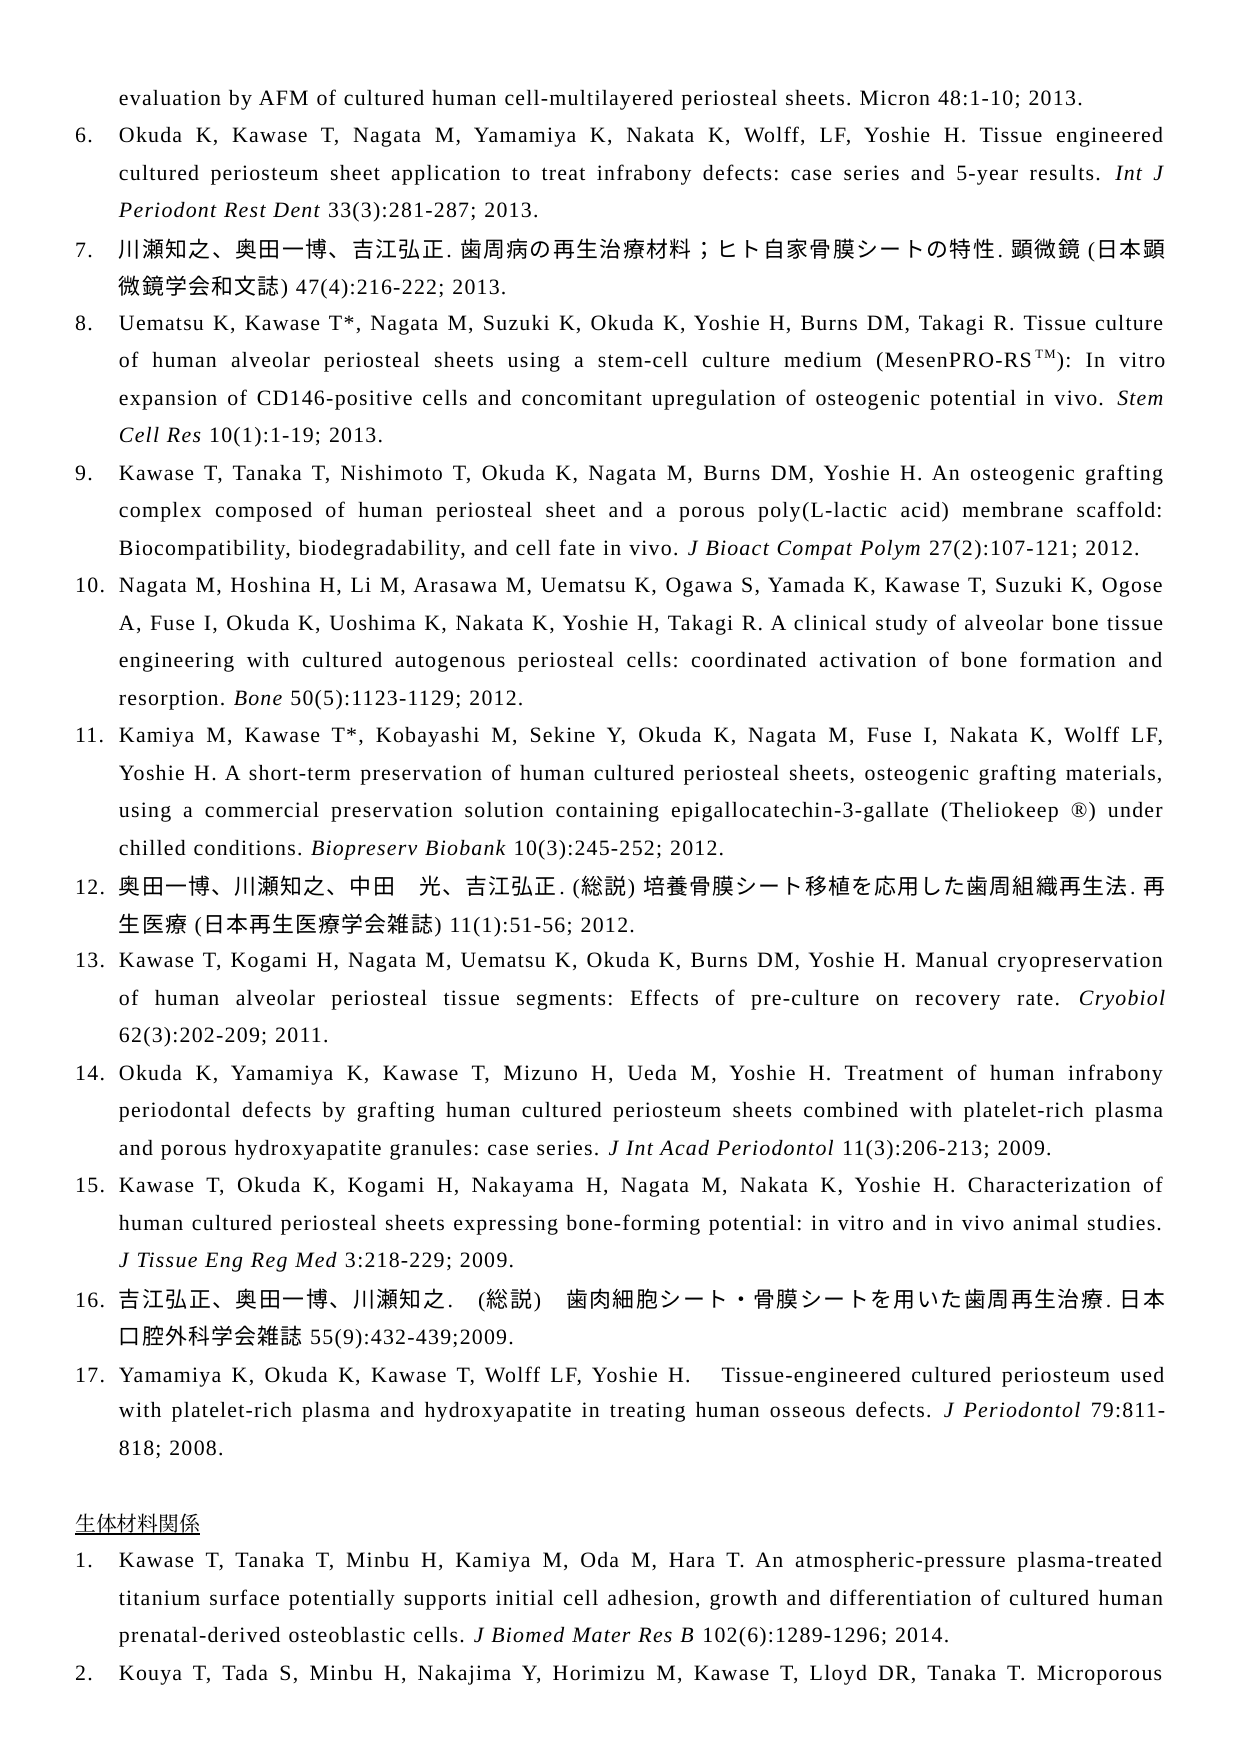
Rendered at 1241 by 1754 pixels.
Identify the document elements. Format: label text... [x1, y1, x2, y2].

list Kawase T, Okuda K, Kogami H, Nakayama H, Nagata M, Nakata K, Yoshie H. Characterization of human cultured periosteal sheets expressing bone-forming potential: in vitro and in vivo animal studies. J Tissue Eng Reg Med 3:218-229; 2009. [75, 1166, 1165, 1279]
list Kamiya M, Kawase T*, Kobayashi M, Sekine Y, Okuda K, Nagata M, Fuse I, Nakata K, Wolff LF, Yoshie H. A short-term preservation of human cultured periosteal sheets, osteogenic grafting materials, using a commercial preservation solution containing epigallocatechin-3-gallate (Theliokeep ®) under chilled conditions. Biopreserv Biobank 10(3):245-252; 2012. [75, 716, 1165, 866]
list 川瀬知之、奥田一博、吉江弘正. 歯周病の再生治療材料；ヒト自家骨膜シートの特性. 顕微鏡 (日本顕微鏡学会和文誌) 47(4):216-222; 2013. [75, 229, 1165, 304]
text 生体材料関係 [75, 1504, 1165, 1541]
list Okuda K, Kawase T, Nagata M, Yamamiya K, Nakata K, Wolff, LF, Yoshie H. Tissue engineered cultured periosteum sheet application to treat infrabony defects: case series and 5-year results. Int J Periodont Rest Dent 33(3):281-287; 2013. [75, 116, 1165, 229]
list Kawase T, Tanaka T, Minbu H, Kamiya M, Oda M, Hara T. An atmospheric-pressure plasma-treated titanium surface potentially supports initial cell adhesion, growth and differentiation of cultured human prenatal-derived osteoblastic cells. J Biomed Mater Res B 102(6):1289-1296; 2014. [75, 1541, 1165, 1654]
list 奥田一博、川瀬知之、中田 光、吉江弘正. (総説) 培養骨膜シート移植を応用した歯周組織再生法. 再生医療 (日本再生医療学会雑誌) 11(1):51-56; 2012. [75, 866, 1165, 941]
list Okuda K, Yamamiya K, Kawase T, Mizuno H, Ueda M, Yoshie H. Treatment of human infrabony periodontal defects by grafting human cultured periosteum sheets combined with platelet-rich plasma and porous hydroxyapatite granules: case series. J Int Acad Periodontol 11(3):206-213; 2009. [75, 1054, 1165, 1166]
list Kawase T, Tanaka T, Nishimoto T, Okuda K, Nagata M, Burns DM, Yoshie H. An osteogenic grafting complex composed of human periosteal sheet and a porous poly(L-lactic acid) membrane scaffold: Biocompatibility, biodegradability, and cell fate in vivo. J Bioact Compat Polym 27(2):107-121; 2012. [75, 454, 1165, 566]
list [75, 79, 1165, 116]
list Uematsu K, Kawase T*, Nagata M, Suzuki K, Okuda K, Yoshie H, Burns DM, Takagi R. Tissue culture of human alveolar periosteal sheets using a stem-cell culture medium (MesenPRO-RSTM): In vitro expansion of CD146-positive cells and concomitant upregulation of osteogenic potential in vivo. Stem Cell Res 10(1):1-19; 2013. [75, 304, 1165, 454]
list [75, 1654, 1165, 1691]
list Yamamiya K, Okuda K, Kawase T, Wolff LF, Yoshie H. Tissue-engineered cultured periosteum used with platelet-rich plasma and hydroxyapatite in treating human osseous defects. J Periodontol 79:811-818; 2008. [75, 1354, 1165, 1466]
list Kawase T, Kogami H, Nagata M, Uematsu K, Okuda K, Burns DM, Yoshie H. Manual cryopreservation of human alveolar periosteal tissue segments: Effects of pre-culture on recovery rate. Cryobiol 62(3):202-209; 2011. [75, 941, 1165, 1054]
list 吉江弘正、奥田一博、川瀬知之. (総説) 歯肉細胞シート・骨膜シートを用いた歯周再生治療. 日本口腔外科学会雑誌 55(9):432-439;2009. [75, 1279, 1165, 1354]
list Nagata M, Hoshina H, Li M, Arasawa M, Uematsu K, Ogawa S, Yamada K, Kawase T, Suzuki K, Ogose A, Fuse I, Okuda K, Uoshima K, Nakata K, Yoshie H, Takagi R. A clinical study of alveolar bone tissue engineering with cultured autogenous periosteal cells: coordinated activation of bone formation and resorption. Bone 50(5):1123-1129; 2012. [75, 566, 1165, 716]
